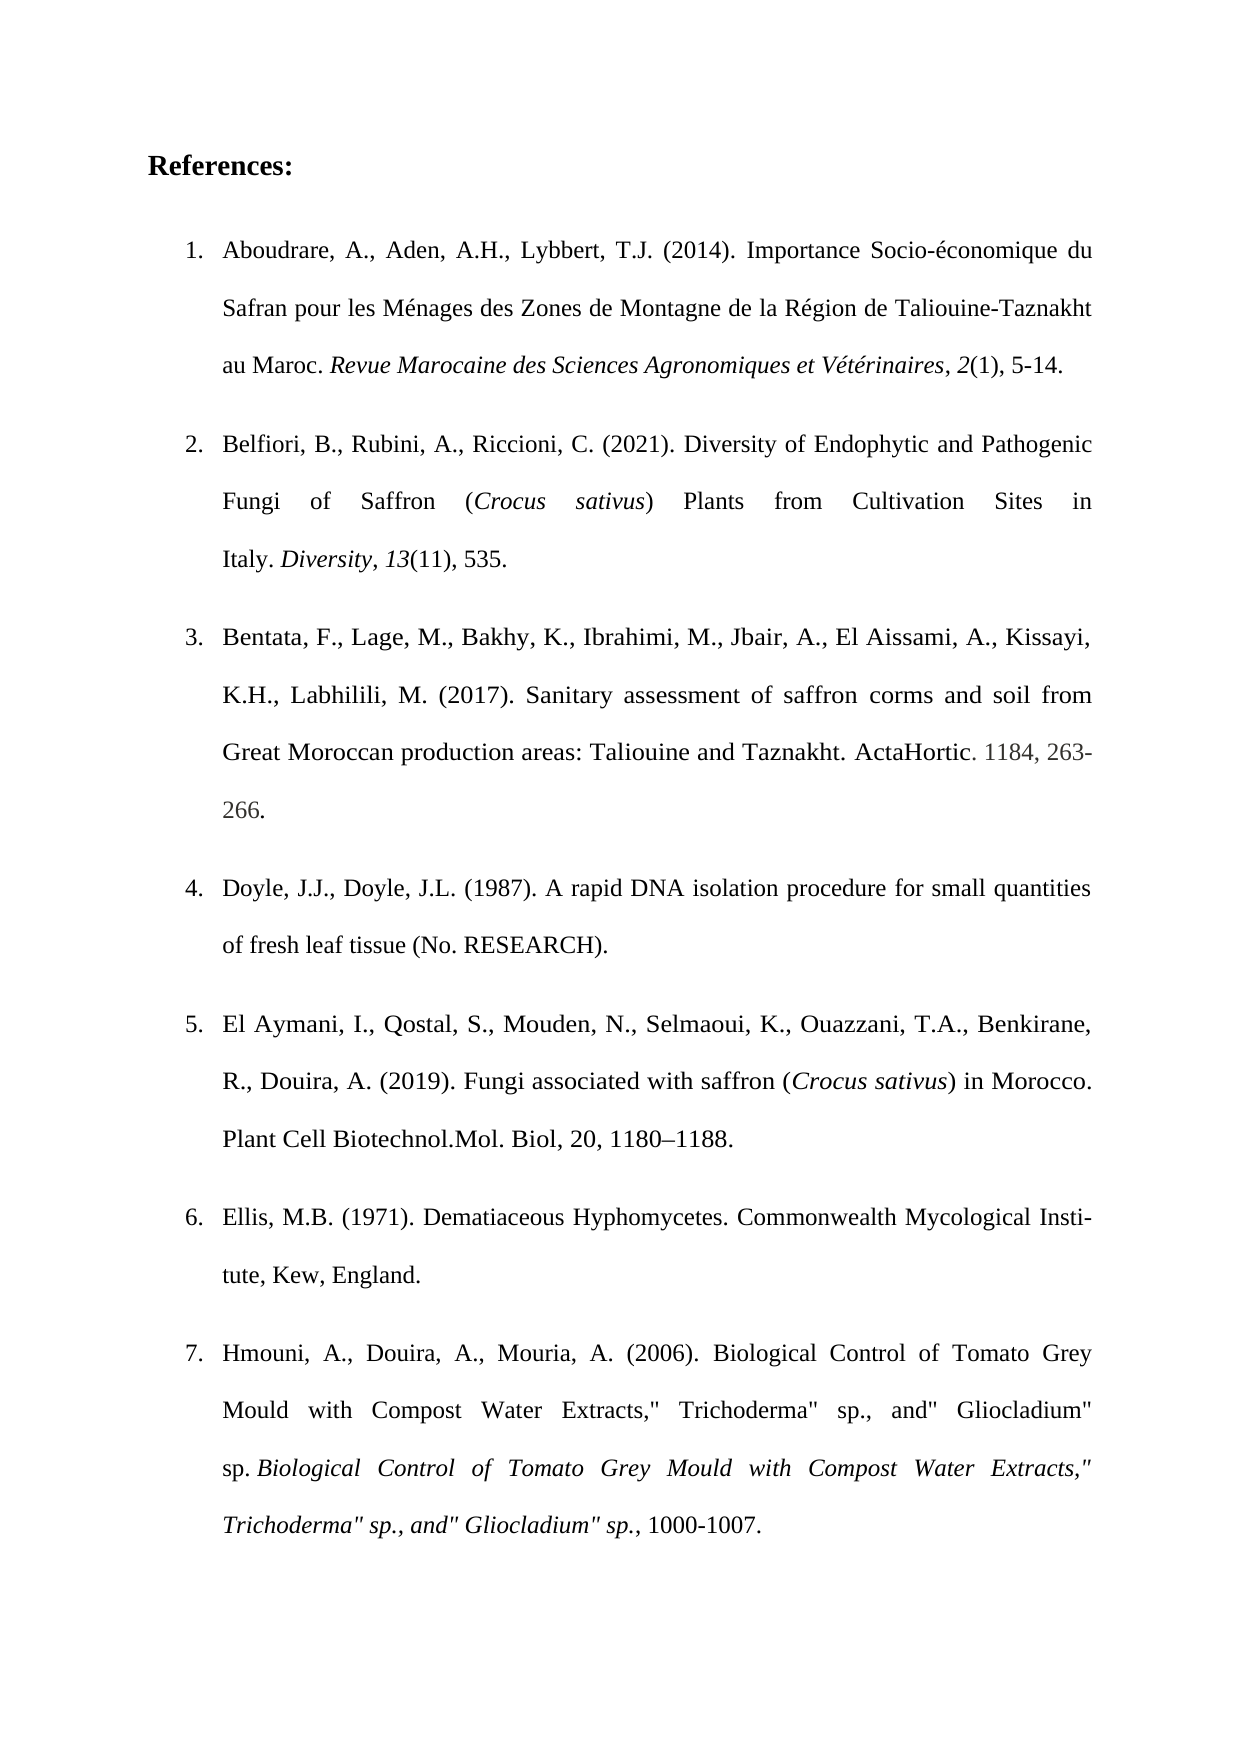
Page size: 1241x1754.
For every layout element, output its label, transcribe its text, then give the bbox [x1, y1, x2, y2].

list El Aymani, I., Qostal, S., Mouden, N., Selmaoui, K., Ouazzani, T.A., Benkirane, R., Douira, A. (2019). Fungi associated with saffron (Crocus sativus) in Morocco. Plant Cell Biotechnol.Mol. Biol, 20, 1180–1188. [185, 1009, 1093, 1153]
list Ellis, M.B. (1971). Dematiaceous Hyphomycetes. Commonwealth Mycological Insti-tute, Kew, England. [185, 1202, 1093, 1288]
list Belfiori, B., Rubini, A., Riccioni, C. (2021). Diversity of Endophytic and Pathogenic Fungi of Saffron (Crocus sativus) Plants from Cultivation Sites in Italy. Diversity, 13(11), 535. [185, 429, 1093, 573]
list Doyle, J.J., Doyle, J.L. (1987). A rapid DNA isolation procedure for small quantities of fresh leaf tissue (No. RESEARCH). [185, 873, 1093, 959]
list Bentata, F., Lage, M., Bakhy, K., Ibrahimi, M., Jbair, A., El Aissami, A., Kissayi, K.H., Labhilili, M. (2017). Sanitary assessment of saffron corms and soil from Great Moroccan production areas: Taliouine and Taznakht. ActaHortic. 1184, 263-266. [185, 622, 1093, 823]
list Aboudrare, A., Aden, A.H., Lybbert, T.J. (2014). Importance Socio-économique du Safran pour les Ménages des Zones de Montagne de la Région de Taliouine-Taznakht au Maroc. Revue Marocaine des Sciences Agronomiques et Vétérinaires, 2(1), 5-14. [185, 236, 1093, 379]
list Hmouni, A., Douira, A., Mouria, A. (2006). Biological Control of Tomato Grey Mould with Compost Water Extracts," Trichoderma" sp., and" Gliocladium" sp. Biological Control of Tomato Grey Mould with Compost Water Extracts," Trichoderma" sp., and" Gliocladium" sp., 1000-1007. [185, 1338, 1093, 1539]
text References: [148, 148, 1093, 181]
